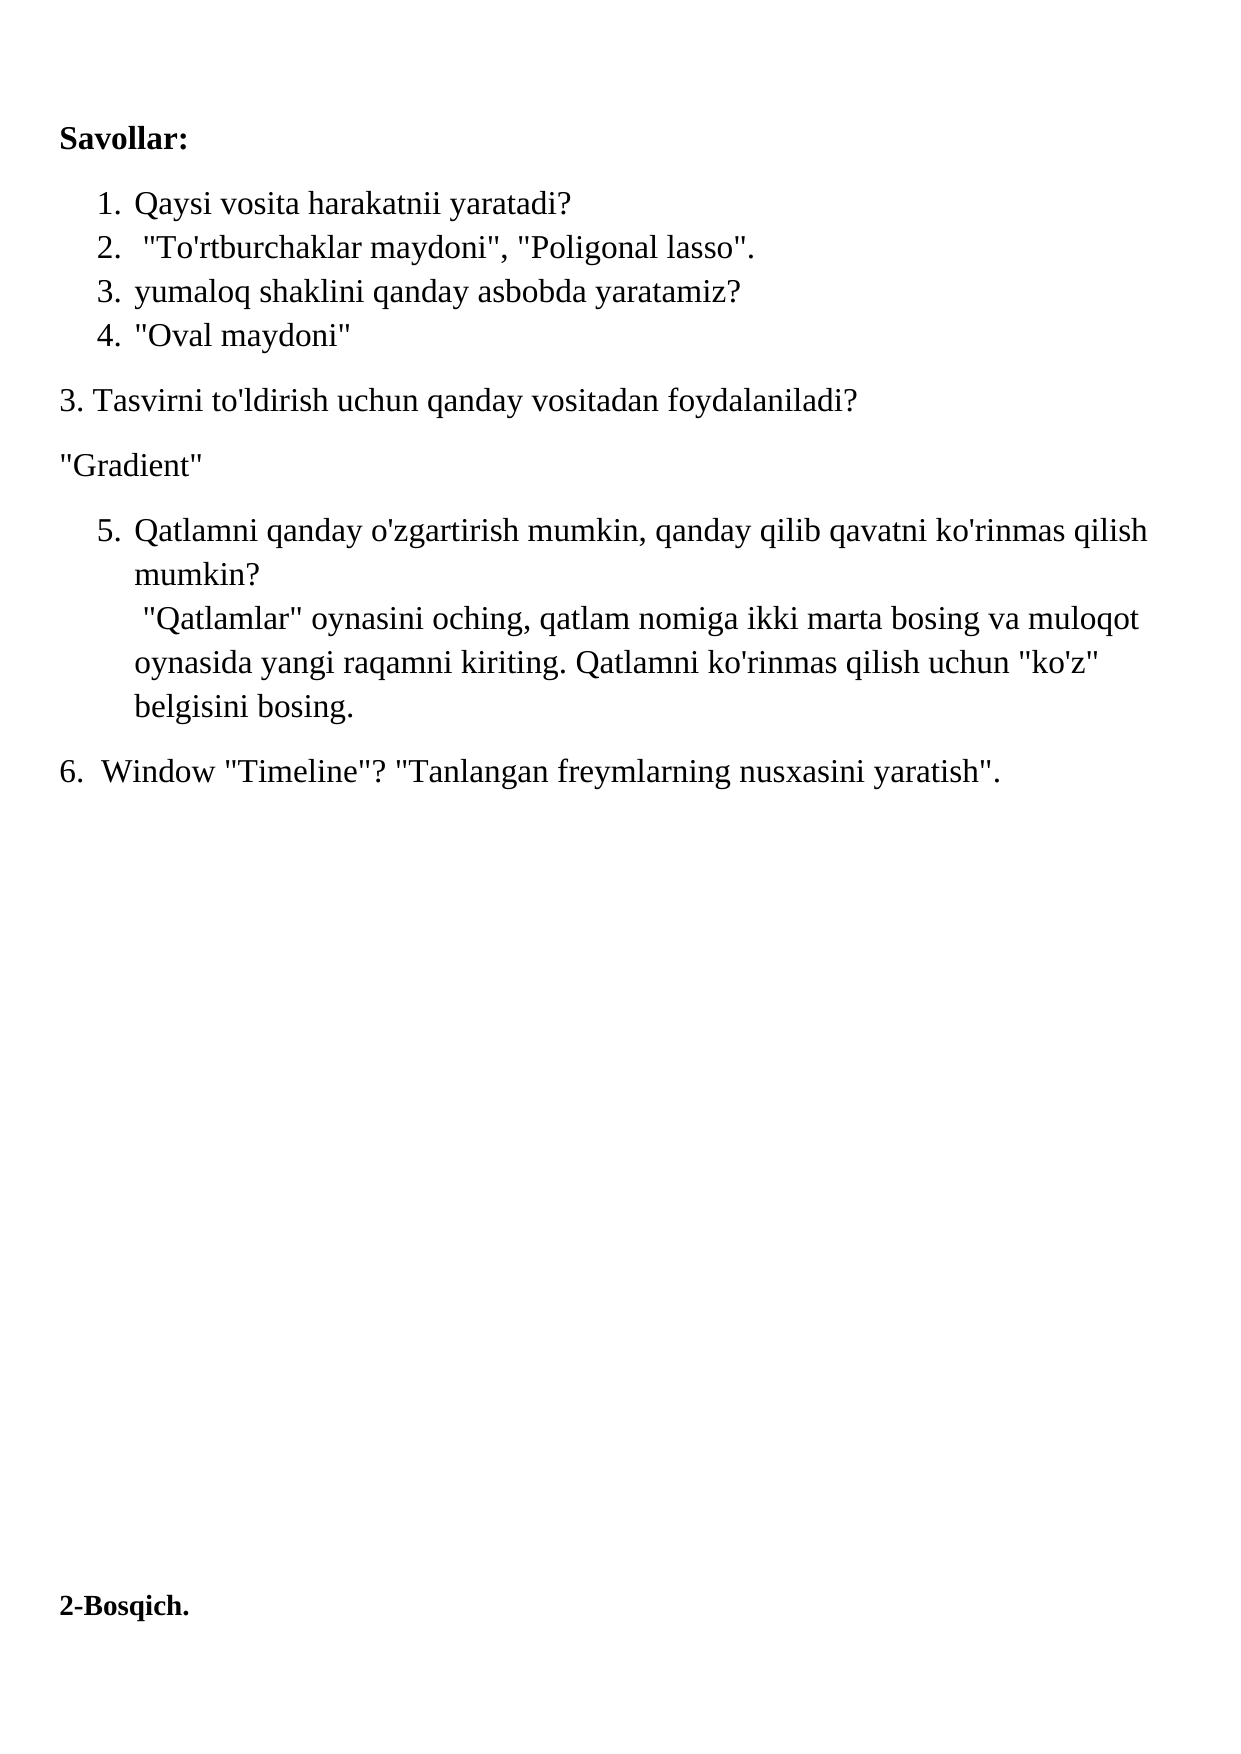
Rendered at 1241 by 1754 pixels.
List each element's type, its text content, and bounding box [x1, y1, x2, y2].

text 3. Tasvirni to'ldirish uchun qanday vositadan foydalaniladi? [59, 380, 1152, 418]
text 6. Window "Timeline"? "Tanlangan freymlarning nusxasini yaratish". [59, 751, 1152, 789]
list "To'rtburchaklar maydoni", "Poligonal lasso". [97, 227, 1152, 265]
list Qaysi vosita harakatnii yaratadi? [97, 183, 1152, 221]
text "Gradient" [59, 445, 1152, 483]
text Savollar: [59, 118, 1152, 156]
list yumaloq shaklini qanday asbobda yaratamiz? [97, 271, 1152, 309]
list "Qatlamlar" oynasini oching, qatlam nomiga ikki marta bosing va muloqot oynasida yangi raqamni kiriting. Qatlamni ko'rinmas qilish uchun "ko'z" belgisini bosing. [134, 598, 1152, 724]
list "Oval maydoni" [97, 315, 1152, 353]
text 2-Bosqich. [59, 1588, 1152, 1621]
list Qatlamni qanday o'zgartirish mumkin, qanday qilib qavatni ko'rinmas qilish mumkin? [97, 510, 1152, 592]
